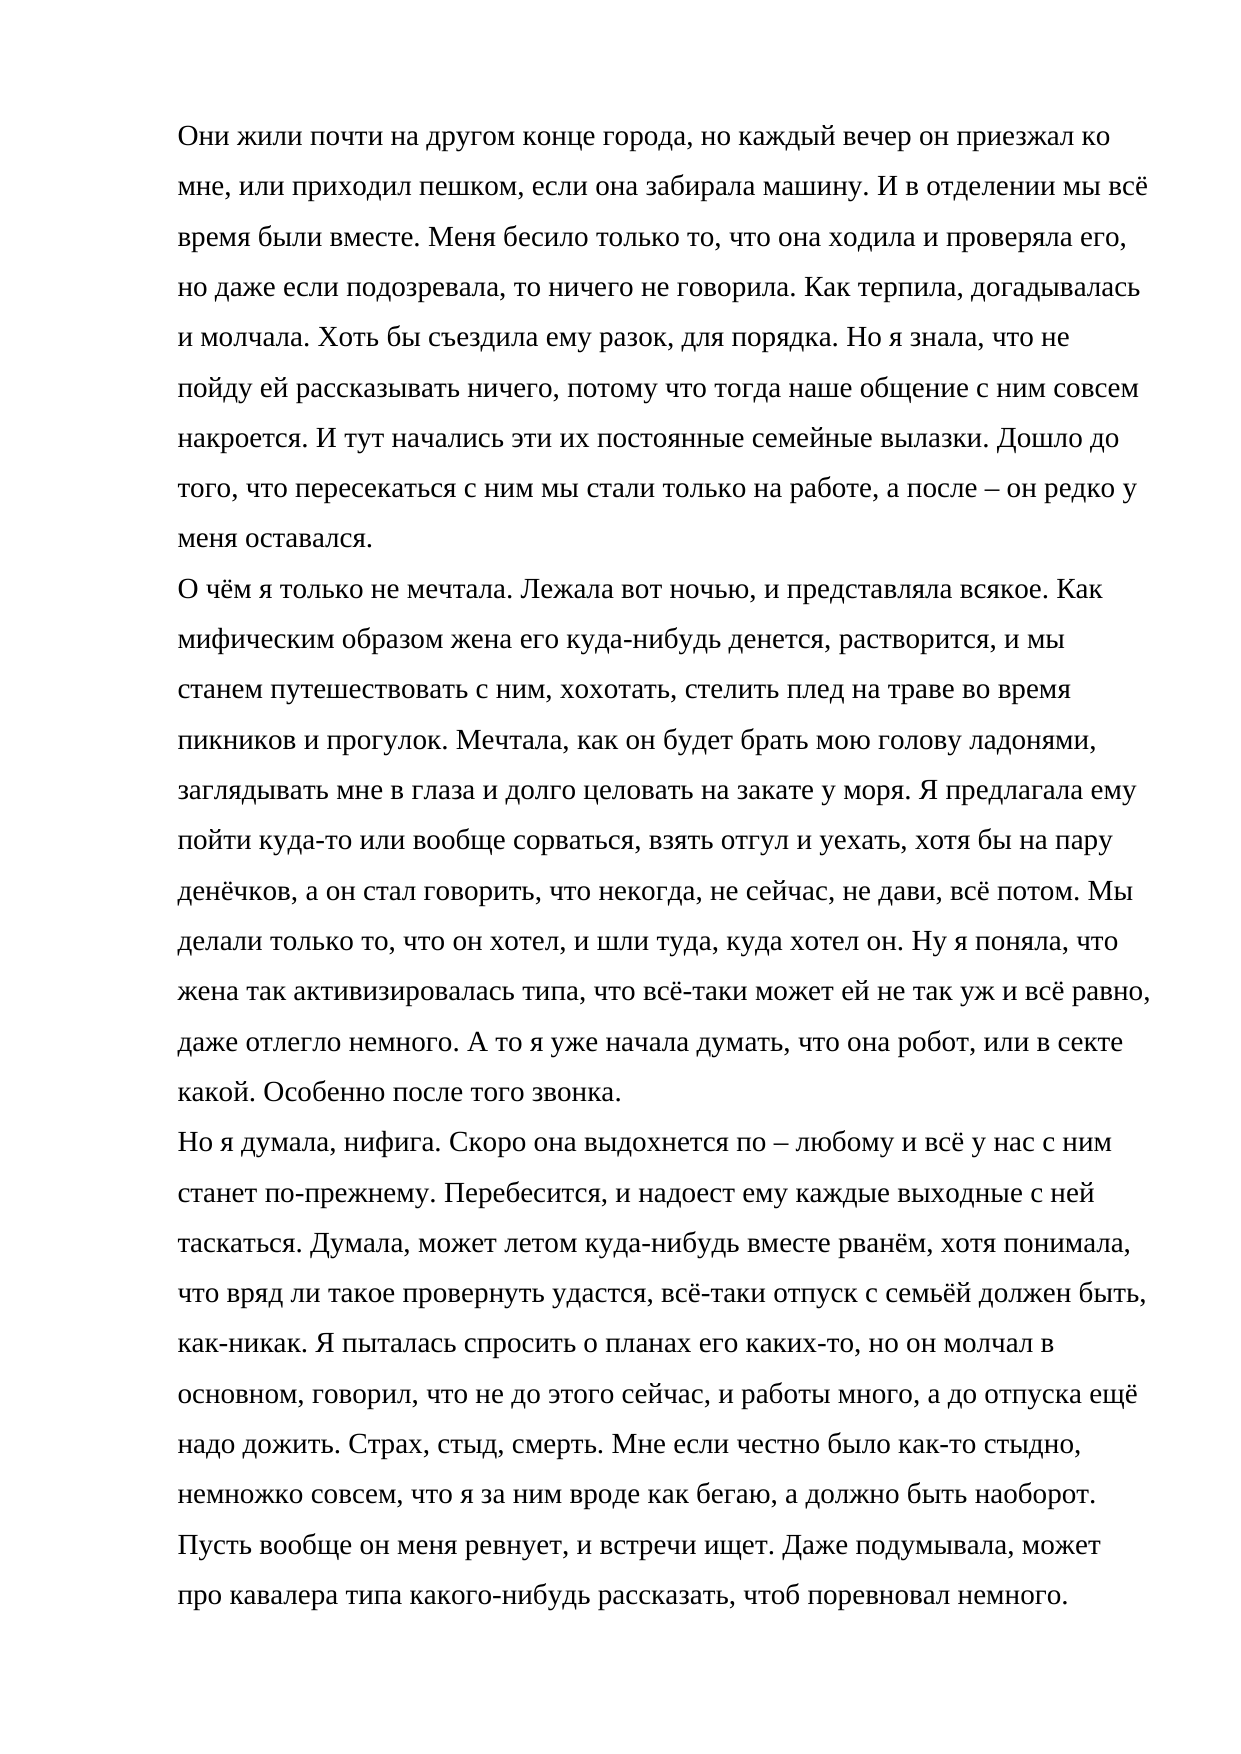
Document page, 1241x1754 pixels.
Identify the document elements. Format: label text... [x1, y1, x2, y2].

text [177, 118, 1152, 554]
text О чём я только не мечтала. Лежала вот ночью, и представляла всякое. Как мифическим образом жена его куда-нибудь денется, растворится, и мы станем путешествовать с ним, хохотать, стелить плед на траве во время пикников и прогулок. Мечтала, как он будет брать мою голову ладонями, заглядывать мне в глаза и долго целовать на закате у моря. Я предлагала ему пойти куда-то или вообще сорваться, взять отгул и уехать, хотя бы на пару денёчков, а он стал говорить, что некогда, не сейчас, не дави, всё потом. Мы делали только то, что он хотел, и шли туда, куда хотел он. Ну я поняла, что жена так активизировалась типа, что всё-таки может ей не так уж и всё равно, даже отлегло немного. А то я уже начала думать, что она робот, или в секте какой. Особенно после того звонка. [177, 571, 1152, 1108]
text Но я думала, нифига. Скоро она выдохнется по – любому и всё у нас с ним станет по-прежнему. Перебесится, и надоест ему каждые выходные с ней таскаться. Думала, может летом куда-нибудь вместе рванём, хотя понимала, что вряд ли такое провернуть удастся, всё-таки отпуск с семьёй должен быть, как-никак. Я пыталась спросить о планах его каких-то, но он молчал в основном, говорил, что не до этого сейчас, и работы много, а до отпуска ещё надо дожить. Страх, стыд, смерть. Мне если честно было как-то стыдно, немножко совсем, что я за ним вроде как бегаю, а должно быть наоборот. Пусть вообще он меня ревнует, и встречи ищет. Даже подумывала, может про кавалера типа какого-нибудь рассказать, чтоб поревновал немного. [177, 1124, 1152, 1611]
